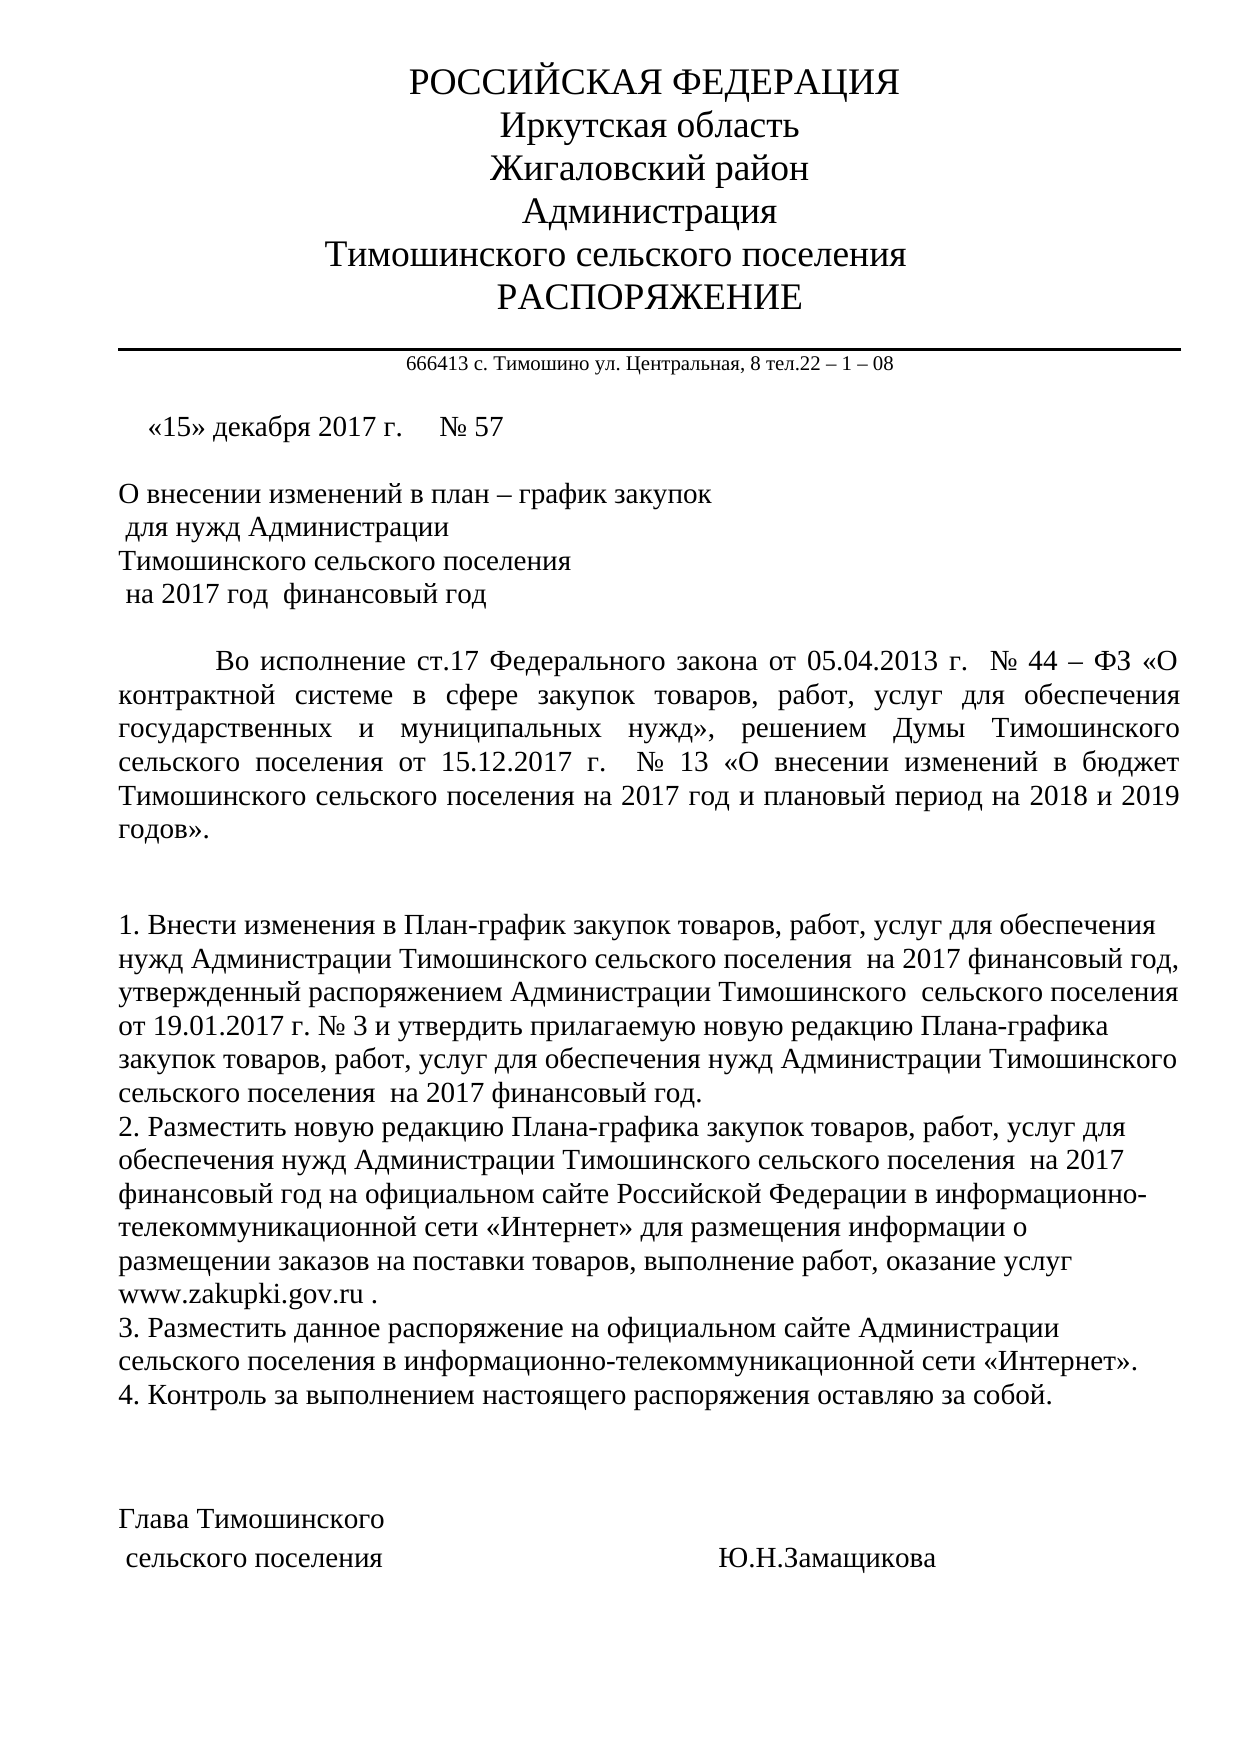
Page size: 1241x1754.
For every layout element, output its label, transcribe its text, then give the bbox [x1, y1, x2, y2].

text Жигаловский район [118, 145, 1181, 188]
text для нужд Администрации [118, 509, 1181, 543]
text 1. Внести изменения в План-график закупок товаров, работ, услуг для обеспечения нужд Администрации Тимошинского сельского поселения на 2017 финансовый год, утвержденный распоряжением Администрации Тимошинского сельского поселения от 19.01.2017 г. № 3 и утвердить прилагаемую новую редакцию Плана-графика закупок товаров, работ, услуг для обеспечения нужд Администрации Тимошинского сельского поселения на 2017 финансовый год. 2. Разместить новую редакцию Плана-графика закупок товаров, работ, услуг для обеспечения нужд Администрации Тимошинского сельского поселения на 2017 финансовый год на официальном сайте Российской Федерации в информационно-телекоммуникационной сети «Интернет» для размещения информации о размещении заказов на поставки товаров, выполнение работ, оказание услуг www.zakupki.gov.ru . 3. Разместить данное распоряжение на официальном сайте Администрации сельского поселения в информационно-телекоммуникационной сети «Интернет». 4. Контроль за выполнением настоящего распоряжения оставляю за собой. [118, 907, 1181, 1411]
text Тимошинского сельского поселения [118, 543, 1181, 576]
text О внесении изменений в план – график закупок [118, 476, 1181, 509]
text «15» декабря 2017 г. № 57 [118, 409, 1181, 442]
text Глава Тимошинского [118, 1501, 1181, 1535]
text на 2017 год финансовый год [118, 576, 1181, 610]
text Тимошинского сельского поселения [118, 232, 1181, 275]
text 666413 с. Тимошино ул. Центральная, 8 тел.22 – 1 – 08 [118, 351, 1181, 375]
text Администрация [118, 188, 1181, 232]
text РОССИЙСКАЯ ФЕДЕРАЦИЯ [118, 59, 1181, 102]
text РАСПОРЯЖЕНИЕ [118, 275, 1181, 318]
text Иркутская область [118, 102, 1181, 145]
text сельского поселения Ю.Н.Замащикова [118, 1540, 1181, 1573]
text Во исполнение ст.17 Федерального закона от 05.04.2013 г. № 44 – ФЗ «О контрактной системе в сфере закупок товаров, работ, услуг для обеспечения государственных и муниципальных нужд», решением Думы Тимошинского сельского поселения от 15.12.2017 г. № 13 «О внесении изменений в бюджет Тимошинского сельского поселения на 2017 год и плановый период на 2018 и 2019 годов». [118, 643, 1181, 845]
